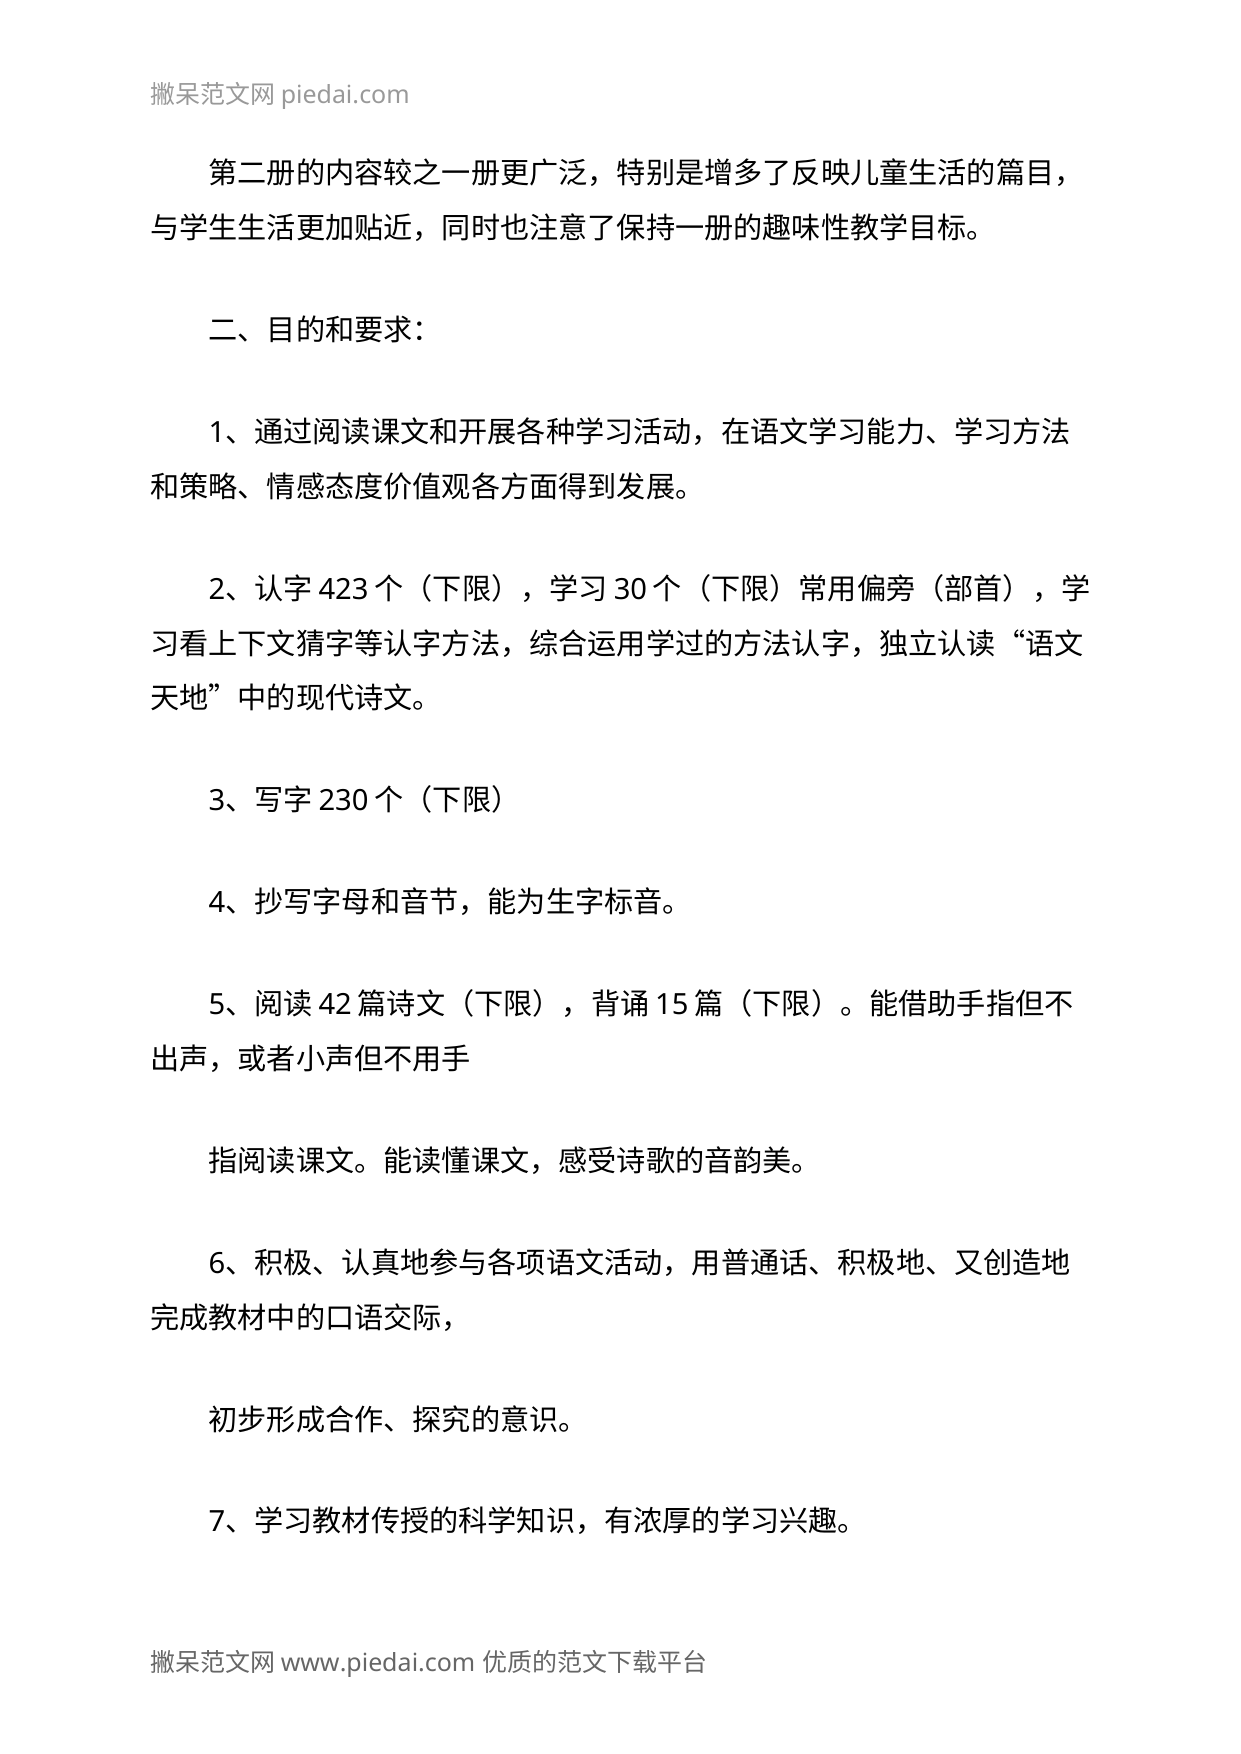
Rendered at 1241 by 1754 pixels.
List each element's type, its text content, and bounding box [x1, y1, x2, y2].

text 7、学习教材传授的科学知识，有浓厚的学习兴趣。 [150, 1498, 1090, 1540]
text 2、认字423个（下限），学习30个（下限）常用偏旁（部首），学习看上下文猜字等认字方法，综合运用学过的方法认字，独立认读“语文天地”中的现代诗文。 [150, 565, 1090, 717]
text 5、阅读42篇诗文（下限），背诵15篇（下限）。能借助手指但不出声，或者小声但不用手 [150, 981, 1090, 1078]
text 第二册的内容较之一册更广泛，特别是增多了反映儿童生活的篇目，与学生生活更加贴近，同时也注意了保持一册的趣味性教学目标。 [150, 150, 1090, 247]
text 指阅读课文。能读懂课文，感受诗歌的音韵美。 [150, 1138, 1090, 1180]
text 4、抄写字母和音节，能为生字标音。 [150, 879, 1090, 921]
text 1、通过阅读课文和开展各种学习活动，在语文学习能力、学习方法和策略、情感态度价值观各方面得到发展。 [150, 408, 1090, 506]
text 6、积极、认真地参与各项语文活动，用普通话、积极地、又创造地完成教材中的口语交际， [150, 1239, 1090, 1337]
text 3、写字230个（下限） [150, 777, 1090, 819]
text 初步形成合作、探究的意识。 [150, 1396, 1090, 1438]
text 二、目的和要求： [150, 307, 1090, 349]
